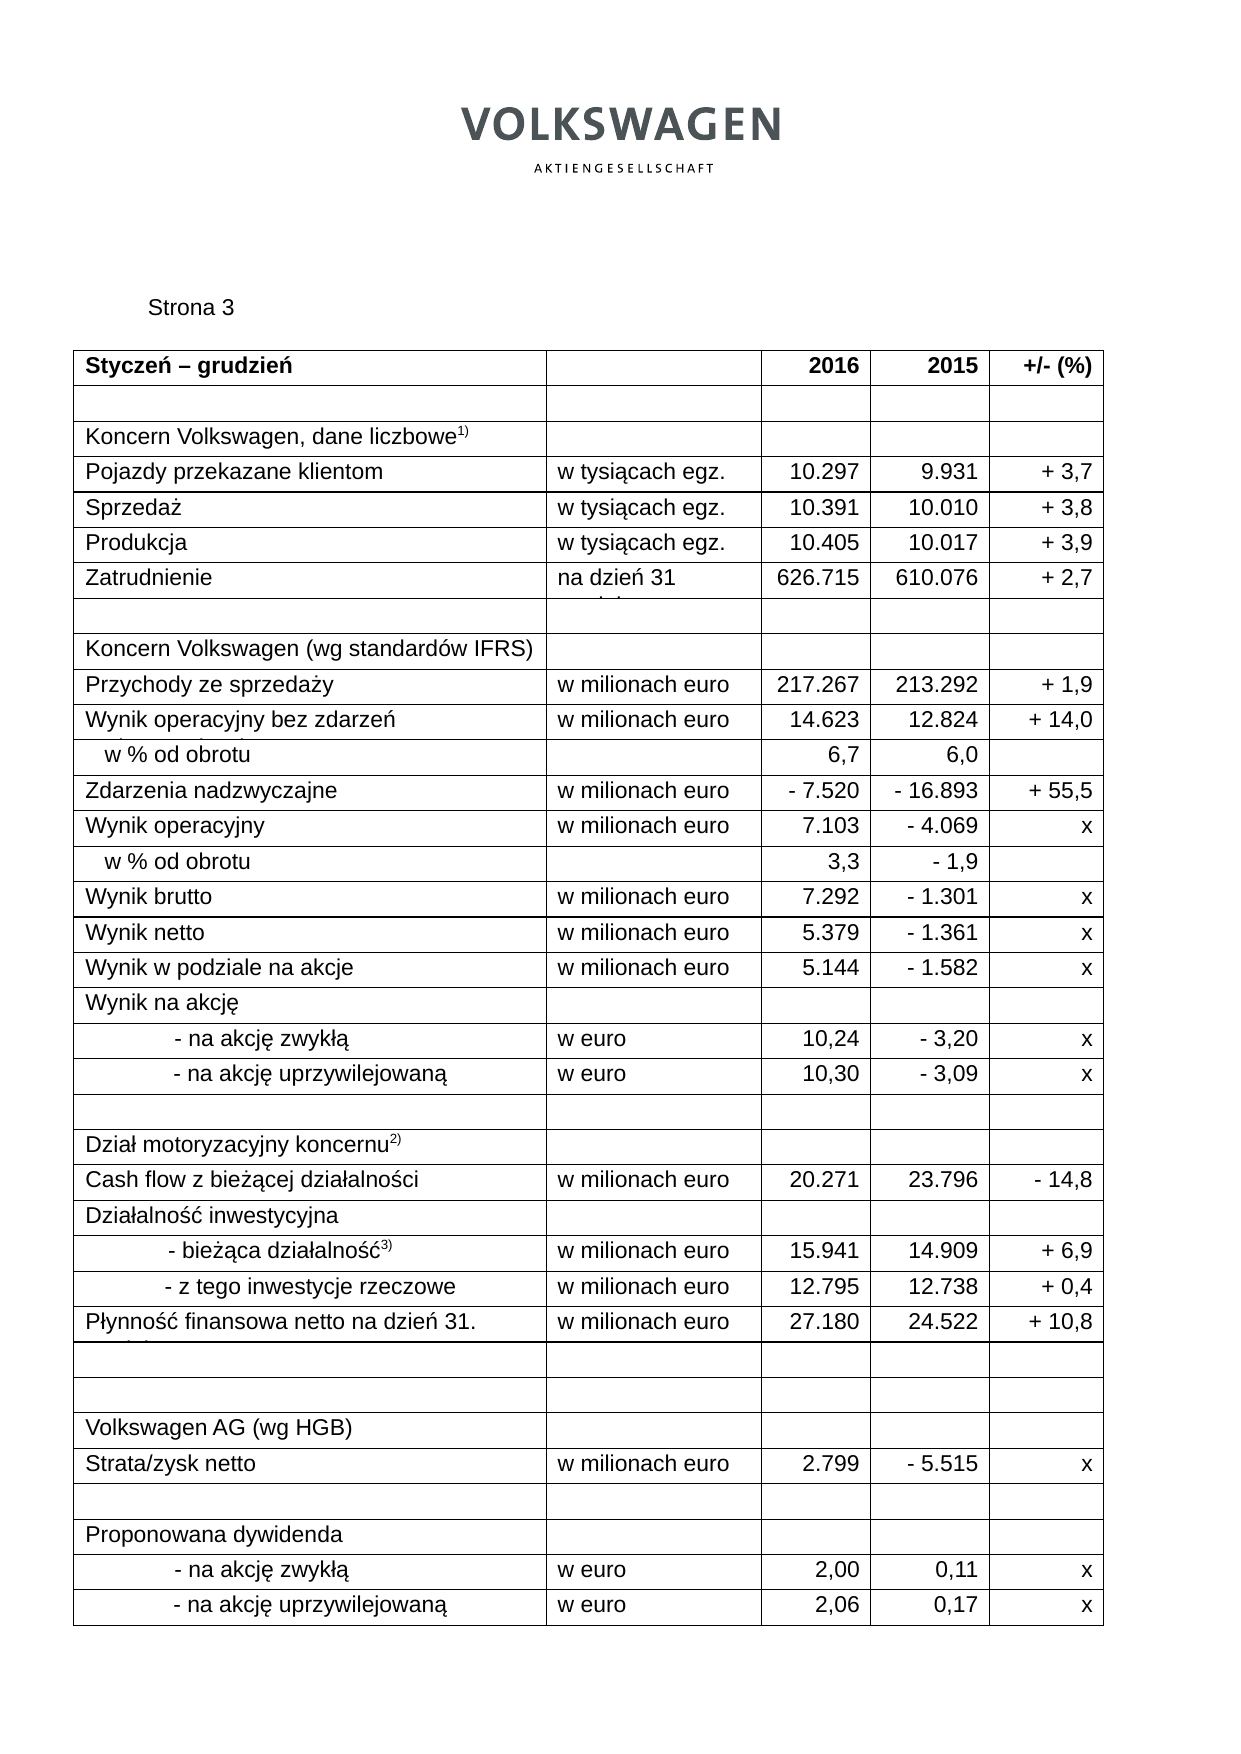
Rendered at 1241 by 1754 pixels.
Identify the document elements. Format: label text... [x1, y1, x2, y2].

table_cell [871, 1520, 989, 1554]
table_cell Pojazdy przekazane klientom [74, 457, 546, 491]
table_cell [990, 1520, 1103, 1554]
table_header [547, 351, 761, 385]
table_cell [74, 386, 546, 421]
table_cell 10.010 [871, 493, 989, 527]
table_cell [990, 988, 1103, 1023]
table_cell - 7.520 [762, 776, 870, 810]
table_cell [990, 1484, 1103, 1518]
table_cell 14.909 [871, 1236, 989, 1271]
table_cell + 1,9 [990, 670, 1103, 704]
table_cell [871, 634, 989, 668]
table_cell Wynik operacyjny [74, 811, 546, 846]
table_cell 27.180 [762, 1307, 870, 1341]
table_cell 9.931 [871, 457, 989, 491]
table_cell - 1.361 [871, 918, 989, 952]
table_cell w milionach euro [547, 1272, 761, 1306]
table_cell [762, 1095, 870, 1129]
table_cell Wynik netto [74, 918, 546, 952]
table_cell Zatrudnienie [74, 563, 546, 598]
table_cell Produkcja [74, 528, 546, 562]
table_cell w tysiącach egz. [547, 457, 761, 491]
table_cell [762, 1484, 870, 1518]
table_cell [871, 1378, 989, 1412]
table_cell w tysiącach egz. [547, 528, 761, 562]
table_cell w euro [547, 1024, 761, 1058]
table_cell [547, 422, 761, 456]
table_cell [547, 1378, 761, 1412]
table_cell [990, 1413, 1103, 1448]
table_cell 6,0 [871, 740, 989, 775]
table_cell [762, 599, 870, 633]
table_cell Proponowana dywidenda [74, 1520, 546, 1554]
table_cell 10,24 [762, 1024, 870, 1058]
table_cell - na akcję uprzywilejowaną [74, 1590, 546, 1625]
table_cell x [990, 882, 1103, 916]
table_cell [990, 1343, 1103, 1377]
table_cell 10.391 [762, 493, 870, 527]
table_cell Wynik w podziale na akcje [74, 953, 546, 987]
table_cell x [990, 1024, 1103, 1058]
table_cell + 6,9 [990, 1236, 1103, 1271]
table_cell x [990, 1555, 1103, 1589]
table_cell [762, 1130, 870, 1164]
table_cell w milionach euro [547, 705, 761, 739]
table_cell [762, 1413, 870, 1448]
table_cell 7.292 [762, 882, 870, 916]
table_cell 2,06 [762, 1590, 870, 1625]
table_cell Wynik brutto [74, 882, 546, 916]
table_cell 610.076 [871, 563, 989, 598]
table_cell x [990, 953, 1103, 987]
table_cell [871, 1413, 989, 1448]
table_cell [871, 1484, 989, 1518]
table_cell - 3,09 [871, 1059, 989, 1093]
table_cell + 2,7 [990, 563, 1103, 598]
table_cell - 14,8 [990, 1165, 1103, 1200]
table_cell [871, 422, 989, 456]
table_cell w milionach euro [547, 776, 761, 810]
table_cell 3,3 [762, 847, 870, 881]
table_cell Volkswagen AG (wg HGB) [74, 1413, 546, 1448]
table_cell Przychody ze sprzedaży [74, 670, 546, 704]
table_cell Wynik operacyjny bez zdarzeń nadzwyczajnych [74, 705, 546, 739]
table_cell - 5.515 [871, 1449, 989, 1483]
table_cell w milionach euro [547, 1236, 761, 1271]
table_cell [547, 599, 761, 633]
table_cell [547, 1130, 761, 1164]
table_cell [871, 1201, 989, 1235]
table_cell [547, 740, 761, 775]
table_cell Sprzedaż [74, 493, 546, 527]
table_cell [547, 1413, 761, 1448]
table_cell - 3,20 [871, 1024, 989, 1058]
table_cell [990, 599, 1103, 633]
table_cell x [990, 1059, 1103, 1093]
table_cell - na akcję zwykłą [74, 1024, 546, 1058]
table_cell 12.738 [871, 1272, 989, 1306]
table_cell [990, 422, 1103, 456]
table_cell - 16.893 [871, 776, 989, 810]
table_cell - z tego inwestycje rzeczowe [74, 1272, 546, 1306]
table_cell + 55,5 [990, 776, 1103, 810]
table_cell + 10,8 [990, 1307, 1103, 1341]
table_cell [547, 988, 761, 1023]
table_cell [762, 1201, 870, 1235]
table_cell [547, 1201, 761, 1235]
table_cell [547, 1520, 761, 1554]
table_cell [762, 634, 870, 668]
table_cell Koncern Volkswagen (wg standardów IFRS) [74, 634, 546, 668]
table_cell [990, 634, 1103, 668]
table_cell w milionach euro [547, 811, 761, 846]
table_cell w milionach euro [547, 882, 761, 916]
table_cell w milionach euro [547, 953, 761, 987]
table_cell + 3,9 [990, 528, 1103, 562]
table_cell [871, 1095, 989, 1129]
table_cell Zdarzenia nadzwyczajne [74, 776, 546, 810]
table_cell Dział motoryzacyjny koncernu2) [74, 1130, 546, 1164]
table_cell w milionach euro [547, 1165, 761, 1200]
table_cell 23.796 [871, 1165, 989, 1200]
table_cell 10.405 [762, 528, 870, 562]
table_cell [762, 386, 870, 421]
table_cell [990, 386, 1103, 421]
table_header 2015 [871, 351, 989, 385]
table_cell w euro [547, 1059, 761, 1093]
table_cell 5.379 [762, 918, 870, 952]
table_cell [74, 1095, 546, 1129]
table_cell x [990, 1449, 1103, 1483]
table_cell w milionach euro [547, 670, 761, 704]
table_cell w euro [547, 1555, 761, 1589]
table_cell w % od obrotu [74, 740, 546, 775]
table_cell x [990, 811, 1103, 846]
table_cell 7.103 [762, 811, 870, 846]
table_cell - 1,9 [871, 847, 989, 881]
table_cell [871, 988, 989, 1023]
table_cell w milionach euro [547, 918, 761, 952]
table_cell w tysiącach egz. [547, 493, 761, 527]
table_cell 10.017 [871, 528, 989, 562]
table_cell Koncern Volkswagen, dane liczbowe1) [74, 422, 546, 456]
table_cell w milionach euro [547, 1449, 761, 1483]
table_cell [762, 1378, 870, 1412]
table_cell 626.715 [762, 563, 870, 598]
table_cell [74, 1343, 546, 1377]
table_cell Działalność inwestycyjna [74, 1201, 546, 1235]
table_cell Płynność finansowa netto na dzień 31. grudnia [74, 1307, 546, 1341]
table_cell 12.795 [762, 1272, 870, 1306]
table_cell + 3,7 [990, 457, 1103, 491]
table_cell [990, 1095, 1103, 1129]
table_cell [547, 1484, 761, 1518]
table_cell Wynik na akcję [74, 988, 546, 1023]
table_cell [990, 1378, 1103, 1412]
table_cell Strata/zysk netto [74, 1449, 546, 1483]
table_cell - 1.301 [871, 882, 989, 916]
table_cell + 3,8 [990, 493, 1103, 527]
table_cell [547, 1095, 761, 1129]
table_cell 15.941 [762, 1236, 870, 1271]
table_cell [762, 1343, 870, 1377]
table_cell w euro [547, 1590, 761, 1625]
table_cell 2.799 [762, 1449, 870, 1483]
table_cell w % od obrotu [74, 847, 546, 881]
table_cell 0,17 [871, 1590, 989, 1625]
table_cell [74, 1378, 546, 1412]
table_cell [762, 1520, 870, 1554]
table_cell w milionach euro [547, 1307, 761, 1341]
table_cell [990, 1130, 1103, 1164]
table_cell 0,11 [871, 1555, 989, 1589]
table_cell [871, 1343, 989, 1377]
table_cell [871, 599, 989, 633]
table_cell [990, 740, 1103, 775]
table_cell 10,30 [762, 1059, 870, 1093]
table_cell 5.144 [762, 953, 870, 987]
table_cell - bieżąca działalność3) [74, 1236, 546, 1271]
table_cell [547, 1343, 761, 1377]
table_cell - na akcję uprzywilejowaną [74, 1059, 546, 1093]
table_header +/- (%) [990, 351, 1103, 385]
table_cell Cash flow z bieżącej działalności [74, 1165, 546, 1200]
table_cell [990, 1201, 1103, 1235]
table_cell 2,00 [762, 1555, 870, 1589]
table_cell 217.267 [762, 670, 870, 704]
table_cell [762, 422, 870, 456]
table_cell [74, 1484, 546, 1518]
table_cell x [990, 1590, 1103, 1625]
table_cell + 0,4 [990, 1272, 1103, 1306]
table_cell 213.292 [871, 670, 989, 704]
table_cell 6,7 [762, 740, 870, 775]
table_cell - na akcję zwykłą [74, 1555, 546, 1589]
table_cell 20.271 [762, 1165, 870, 1200]
table_cell [547, 386, 761, 421]
table_cell 24.522 [871, 1307, 989, 1341]
table_cell [547, 847, 761, 881]
table_cell x [990, 918, 1103, 952]
table_cell + 14,0 [990, 705, 1103, 739]
table_cell - 4.069 [871, 811, 989, 846]
table_cell [871, 1130, 989, 1164]
table_cell [762, 988, 870, 1023]
table_cell 10.297 [762, 457, 870, 491]
table_cell [990, 847, 1103, 881]
table_cell 14.623 [762, 705, 870, 739]
table_cell [74, 599, 546, 633]
table_cell - 1.582 [871, 953, 989, 987]
table_header Styczeń – grudzień [74, 351, 546, 385]
table_cell [871, 386, 989, 421]
table_cell 12.824 [871, 705, 989, 739]
table_cell na dzień 31 grudnia [547, 563, 761, 598]
table_header 2016 [762, 351, 870, 385]
table_cell [547, 634, 761, 668]
